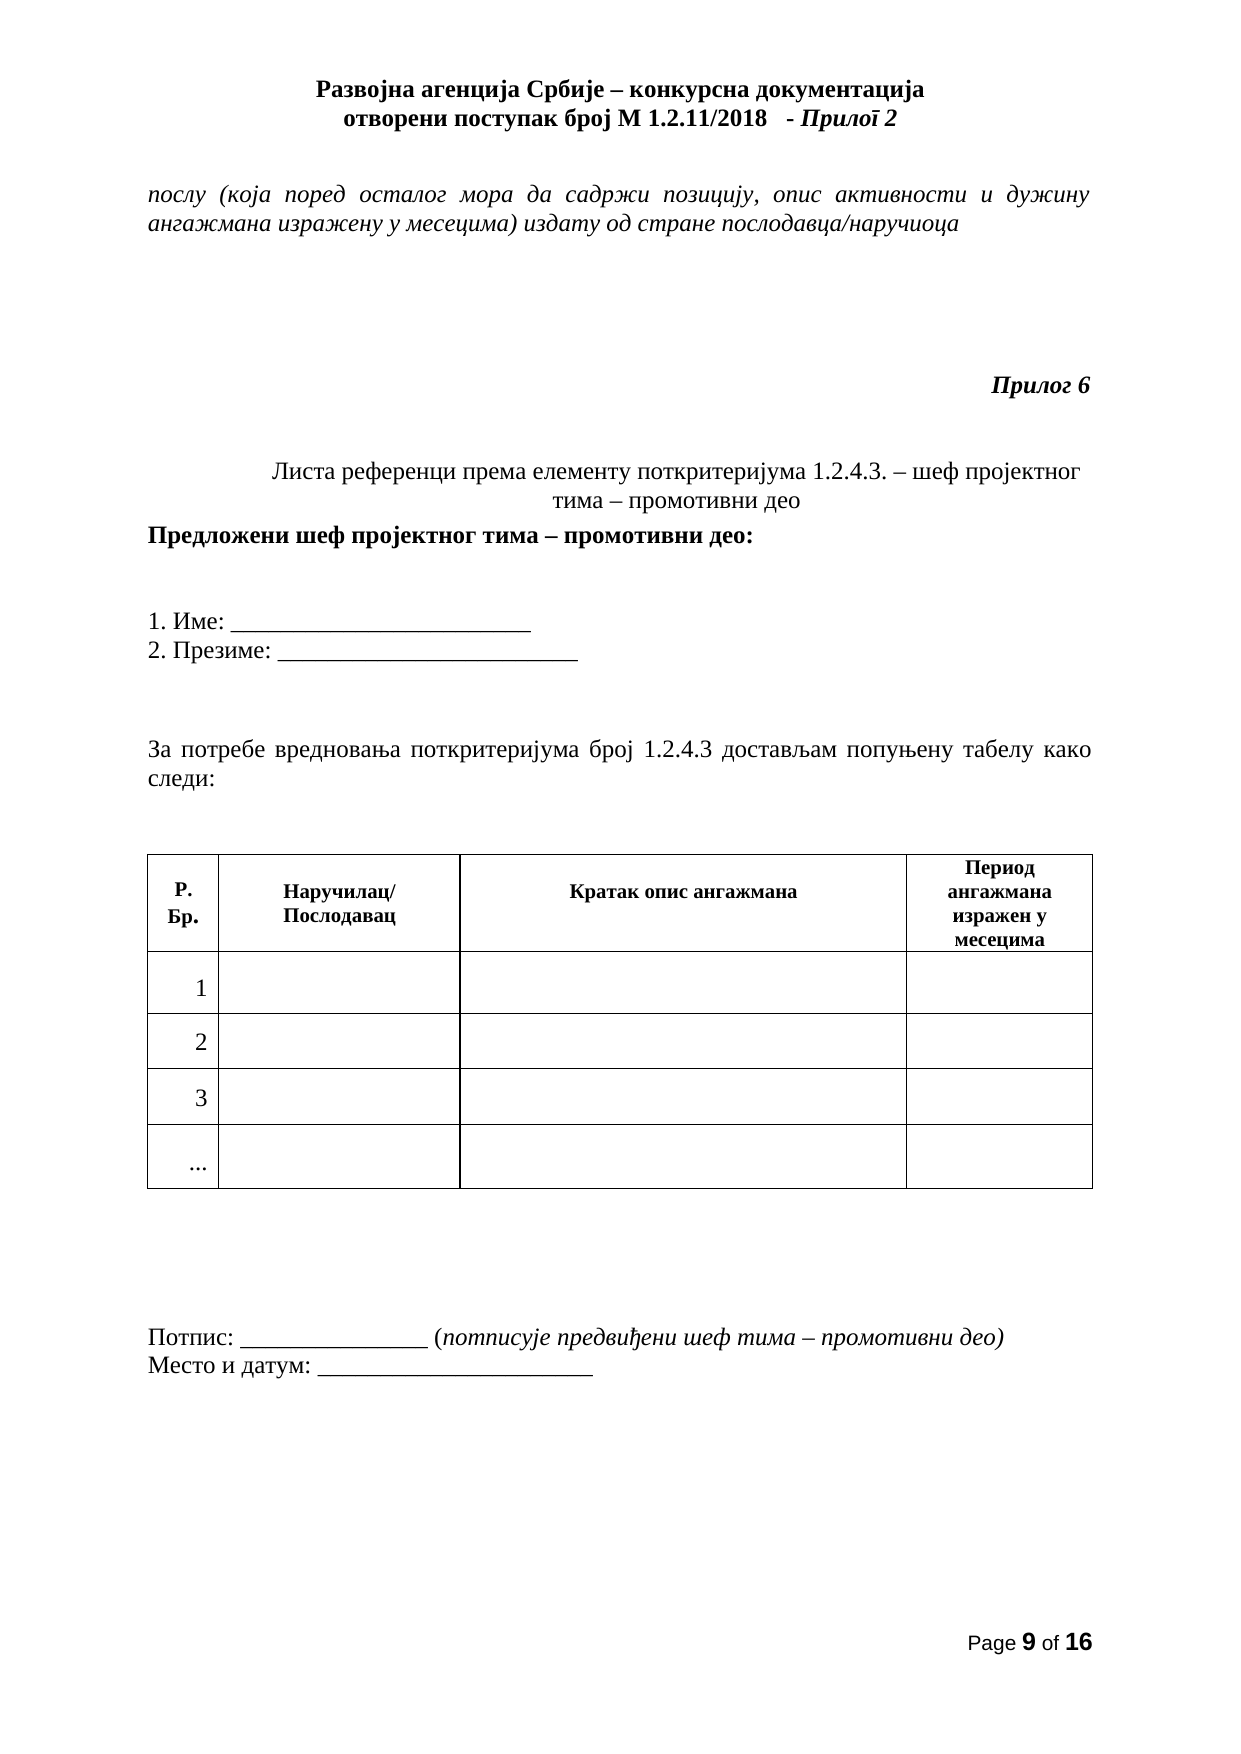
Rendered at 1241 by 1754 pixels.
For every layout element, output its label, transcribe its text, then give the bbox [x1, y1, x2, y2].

table_header Кратак опис ангажмана [461, 855, 906, 951]
table_cell 1 [148, 952, 218, 1013]
table_header Период ангажмана изражен у месецима [907, 855, 1092, 951]
table_cell [461, 1125, 906, 1188]
text 2. Презиме: ________________________ [148, 635, 1092, 663]
table_header Наручилац/ Послодавац [219, 855, 459, 951]
table_cell [219, 952, 459, 1013]
table_cell [219, 1014, 459, 1068]
text Потпис: _______________ (потписује предвиђени шеф тима – промотивни део) [148, 1322, 1092, 1350]
table_cell [907, 1069, 1092, 1124]
table_cell [219, 1069, 459, 1124]
table_cell ... [148, 1125, 218, 1188]
table_cell [907, 1125, 1092, 1188]
text За потребе вредновања поткритеријума број 1.2.4.3 достављам попуњену табелу како следи: [148, 734, 1093, 791]
text Место и датум: ______________________ [148, 1350, 1092, 1379]
table_cell [461, 1069, 906, 1124]
text Листа референци према елементу поткритеријума 1.2.4.3. – шеф пројектног тима – промотивни део [260, 456, 1092, 513]
table_cell [907, 1014, 1092, 1068]
table_cell [461, 1014, 906, 1068]
table_cell [907, 952, 1092, 1013]
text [148, 179, 1092, 237]
table_cell [219, 1125, 459, 1188]
text Предложени шеф пројектног тима – промотивни део: [148, 520, 1092, 548]
text Прилог 6 [148, 370, 1092, 398]
text 1. Име: ________________________ [148, 606, 1092, 635]
table_header Р. Бр. [148, 855, 218, 951]
table_cell 2 [148, 1014, 218, 1068]
table_cell [461, 952, 906, 1013]
table_cell 3 [148, 1069, 218, 1124]
